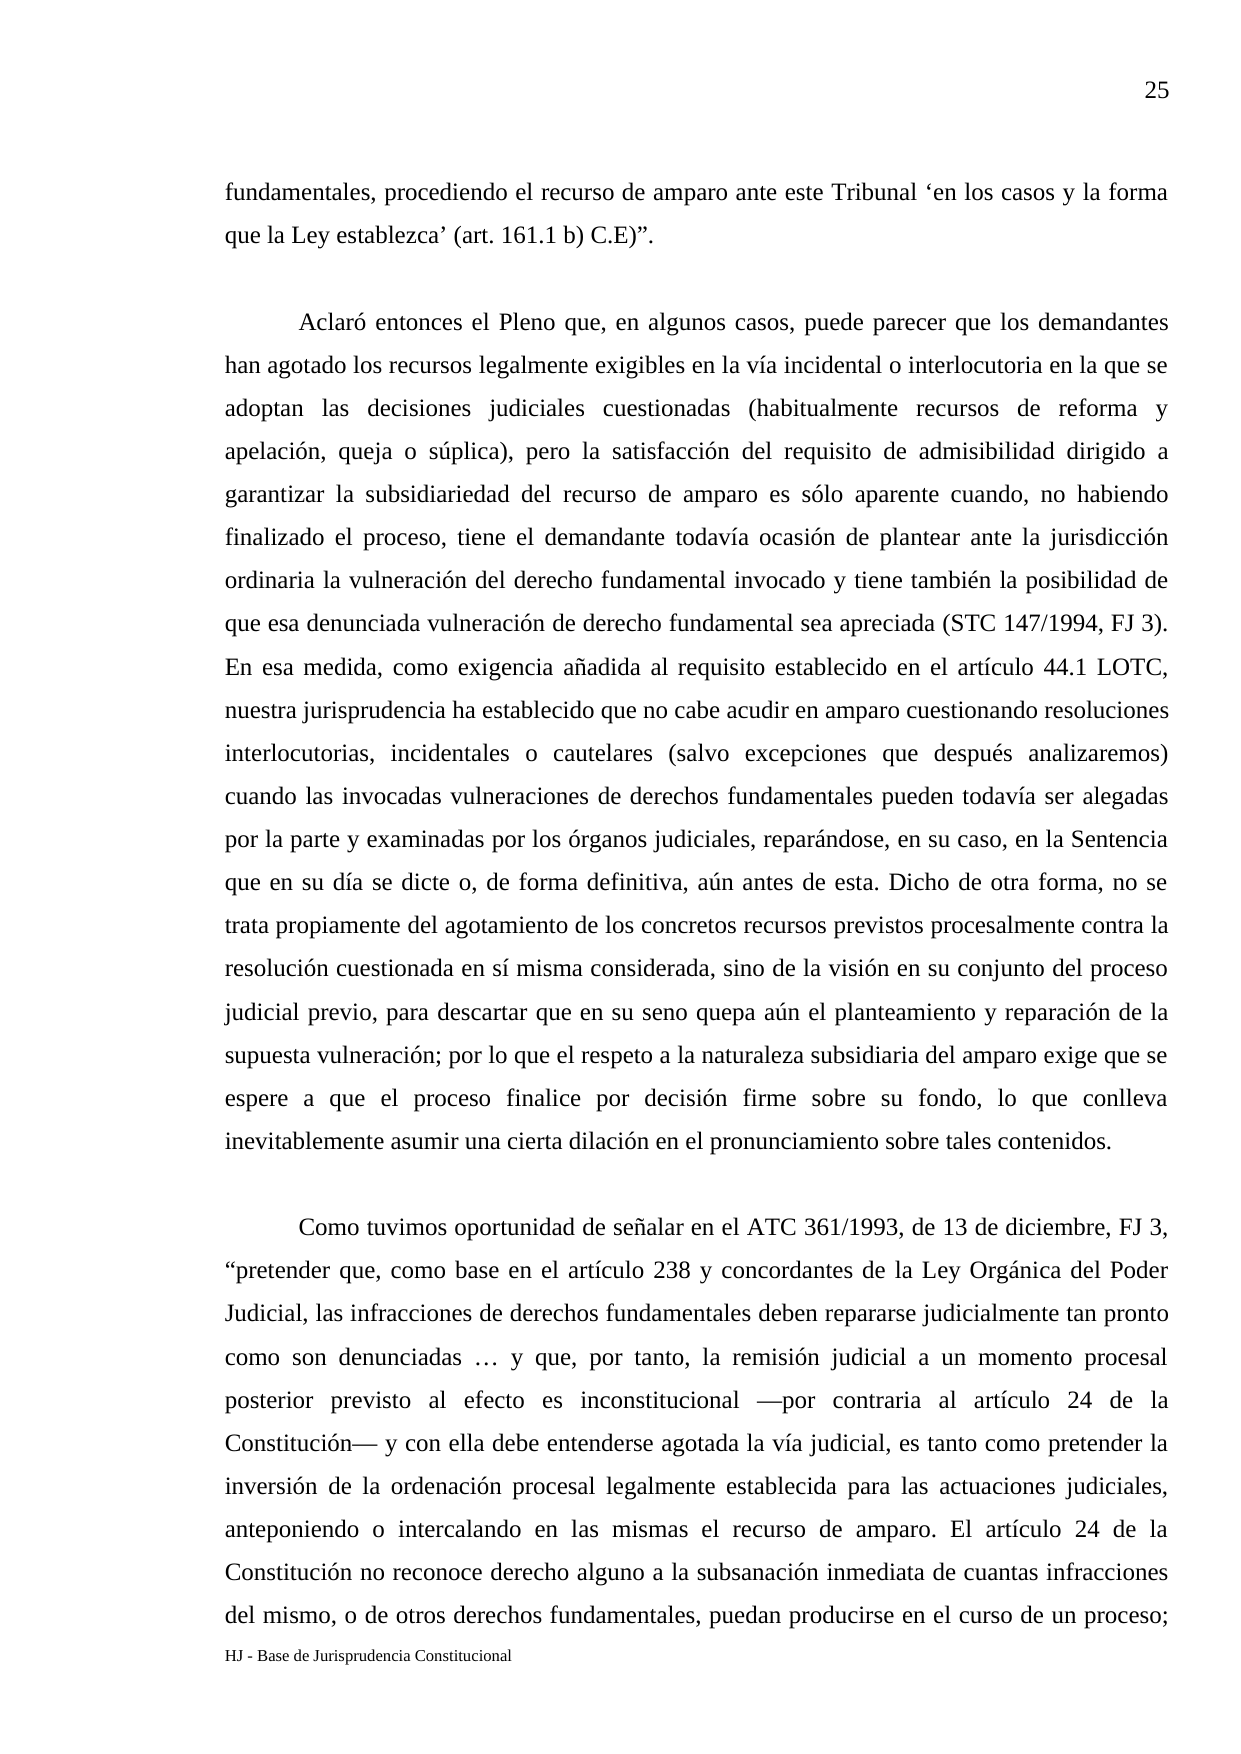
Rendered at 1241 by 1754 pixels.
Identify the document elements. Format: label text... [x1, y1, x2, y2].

text Aclaró entonces el Pleno que, en algunos casos, puede parecer que los demandantes han agotado los recursos legalmente exigibles en la vía incidental o interlocutoria en la que se adoptan las decisiones judiciales cuestionadas (habitualmente recursos de reforma y apelación, queja o súplica), pero la satisfacción del requisito de admisibilidad dirigido a garantizar la subsidiariedad del recurso de amparo es sólo aparente cuando, no habiendo finalizado el proceso, tiene el demandante todavía ocasión de plantear ante la jurisdicción ordinaria la vulneración del derecho fundamental invocado y tiene también la posibilidad de que esa denunciada vulneración de derecho fundamental sea apreciada (STC 147/1994, FJ 3). En esa medida, como exigencia añadida al requisito establecido en el artículo 44.1 LOTC, nuestra jurisprudencia ha establecido que no cabe acudir en amparo cuestionando resoluciones interlocutorias, incidentales o cautelares (salvo excepciones que después analizaremos) cuando las invocadas vulneraciones de derechos fundamentales pueden todavía ser alegadas por la parte y examinadas por los órganos judiciales, reparándose, en su caso, en la Sentencia que en su día se dicte o, de forma definitiva, aún antes de esta. Dicho de otra forma, no se trata propiamente del agotamiento de los concretos recursos previstos procesalmente contra la resolución cuestionada en sí misma considerada, sino de la visión en su conjunto del proceso judicial previo, para descartar que en su seno quepa aún el planteamiento y reparación de la supuesta vulneración; por lo que el respeto a la naturaleza subsidiaria del amparo exige que se espere a que el proceso finalice por decisión firme sobre su fondo, lo que conlleva inevitablemente asumir una cierta dilación en el pronunciamiento sobre tales contenidos. [224, 307, 1169, 1155]
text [224, 1212, 1169, 1629]
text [224, 177, 1169, 249]
